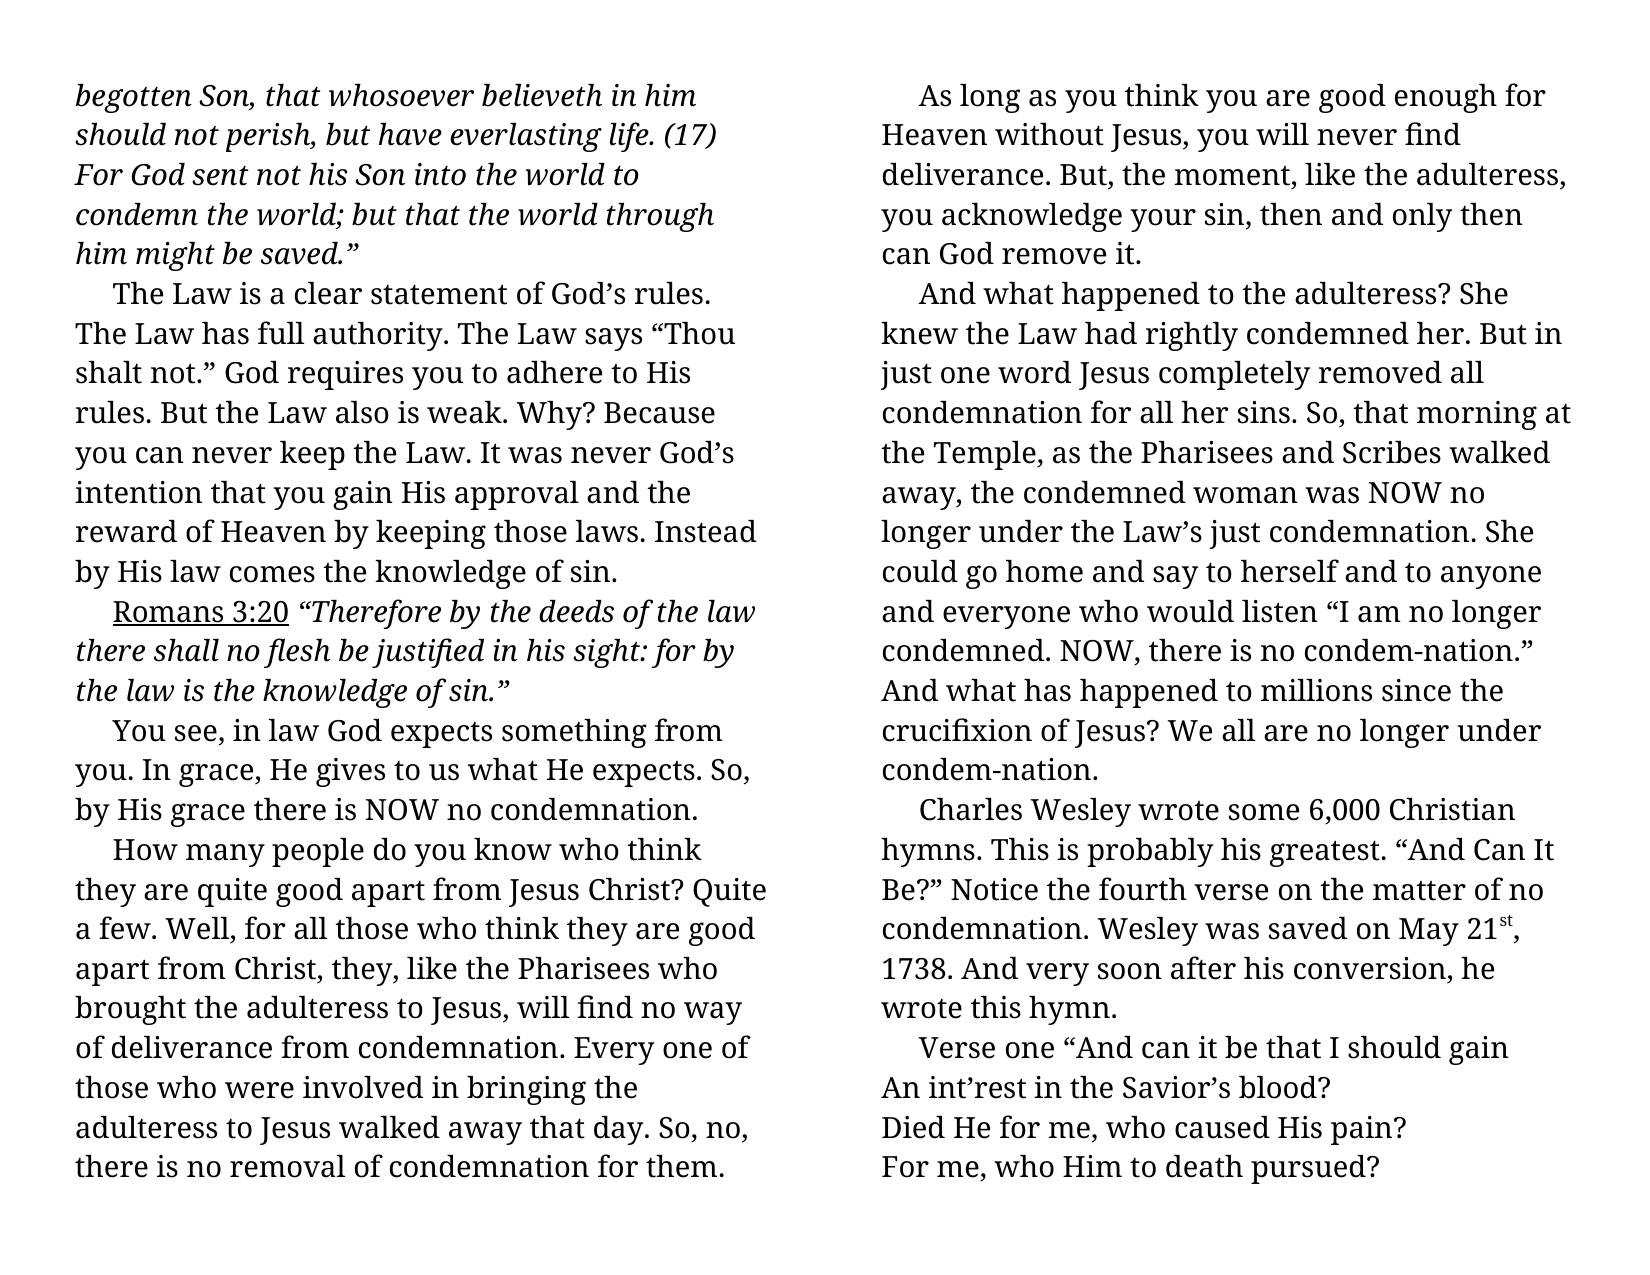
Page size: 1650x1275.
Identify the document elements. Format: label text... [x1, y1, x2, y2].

text The Law is a clear statement of God’s rules. The Law has full authority. The Law says “Thou shalt not.” God requires you to adhere to His rules. But the Law also is weak. Why? Because you can never keep the Law. It was never God’s intention that you gain His approval and the reward of Heaven by keeping those laws. Instead by His law comes the knowledge of sin. [75, 273, 769, 591]
text As long as you think you are good enough for Heaven without Jesus, you will never find deliverance. But, the moment, like the adulteress, you acknowledge your sin, then and only then can God remove it. [881, 75, 1575, 273]
text Charles Wesley wrote some 6,000 Christian hymns. This is probably his greatest. “And Can It Be?” Notice the fourth verse on the matter of no condemnation. Wesley was saved on May 21st, 1738. And very soon after his conversion, he wrote this hymn. [881, 789, 1575, 1027]
text You see, in law God expects something from you. In grace, He gives to us what He expects. So, by His grace there is NOW no condemnation. [75, 710, 769, 829]
text How many people do you know who think they are quite good apart from Jesus Christ? Quite a few. Well, for all those who think they are good apart from Christ, they, like the Pharisees who brought the adulteress to Jesus, will find no way of deliverance from condemnation. Every one of those who were involved in bringing the adulteress to Jesus walked away that day. So, no, there is no removal of condemnation for them. [75, 829, 769, 1186]
text And what happened to the adulteress? She knew the Law had rightly condemned her. But in just one word Jesus completely removed all condemnation for all her sins. So, that morning at the Temple, as the Pharisees and Scribes walked away, the condemned woman was NOW no longer under the Law’s just condemnation. She could go home and say to herself and to anyone and everyone who would listen “I am no longer condemned. NOW, there is no condem-nation.” And what has happened to millions since the crucifixion of Jesus? We all are no longer under condem-nation. [881, 273, 1575, 789]
text Romans 3:20 “Therefore by the deeds of the law there shall no flesh be justified in his sight: for by the law is the knowledge of sin.” [75, 591, 769, 710]
